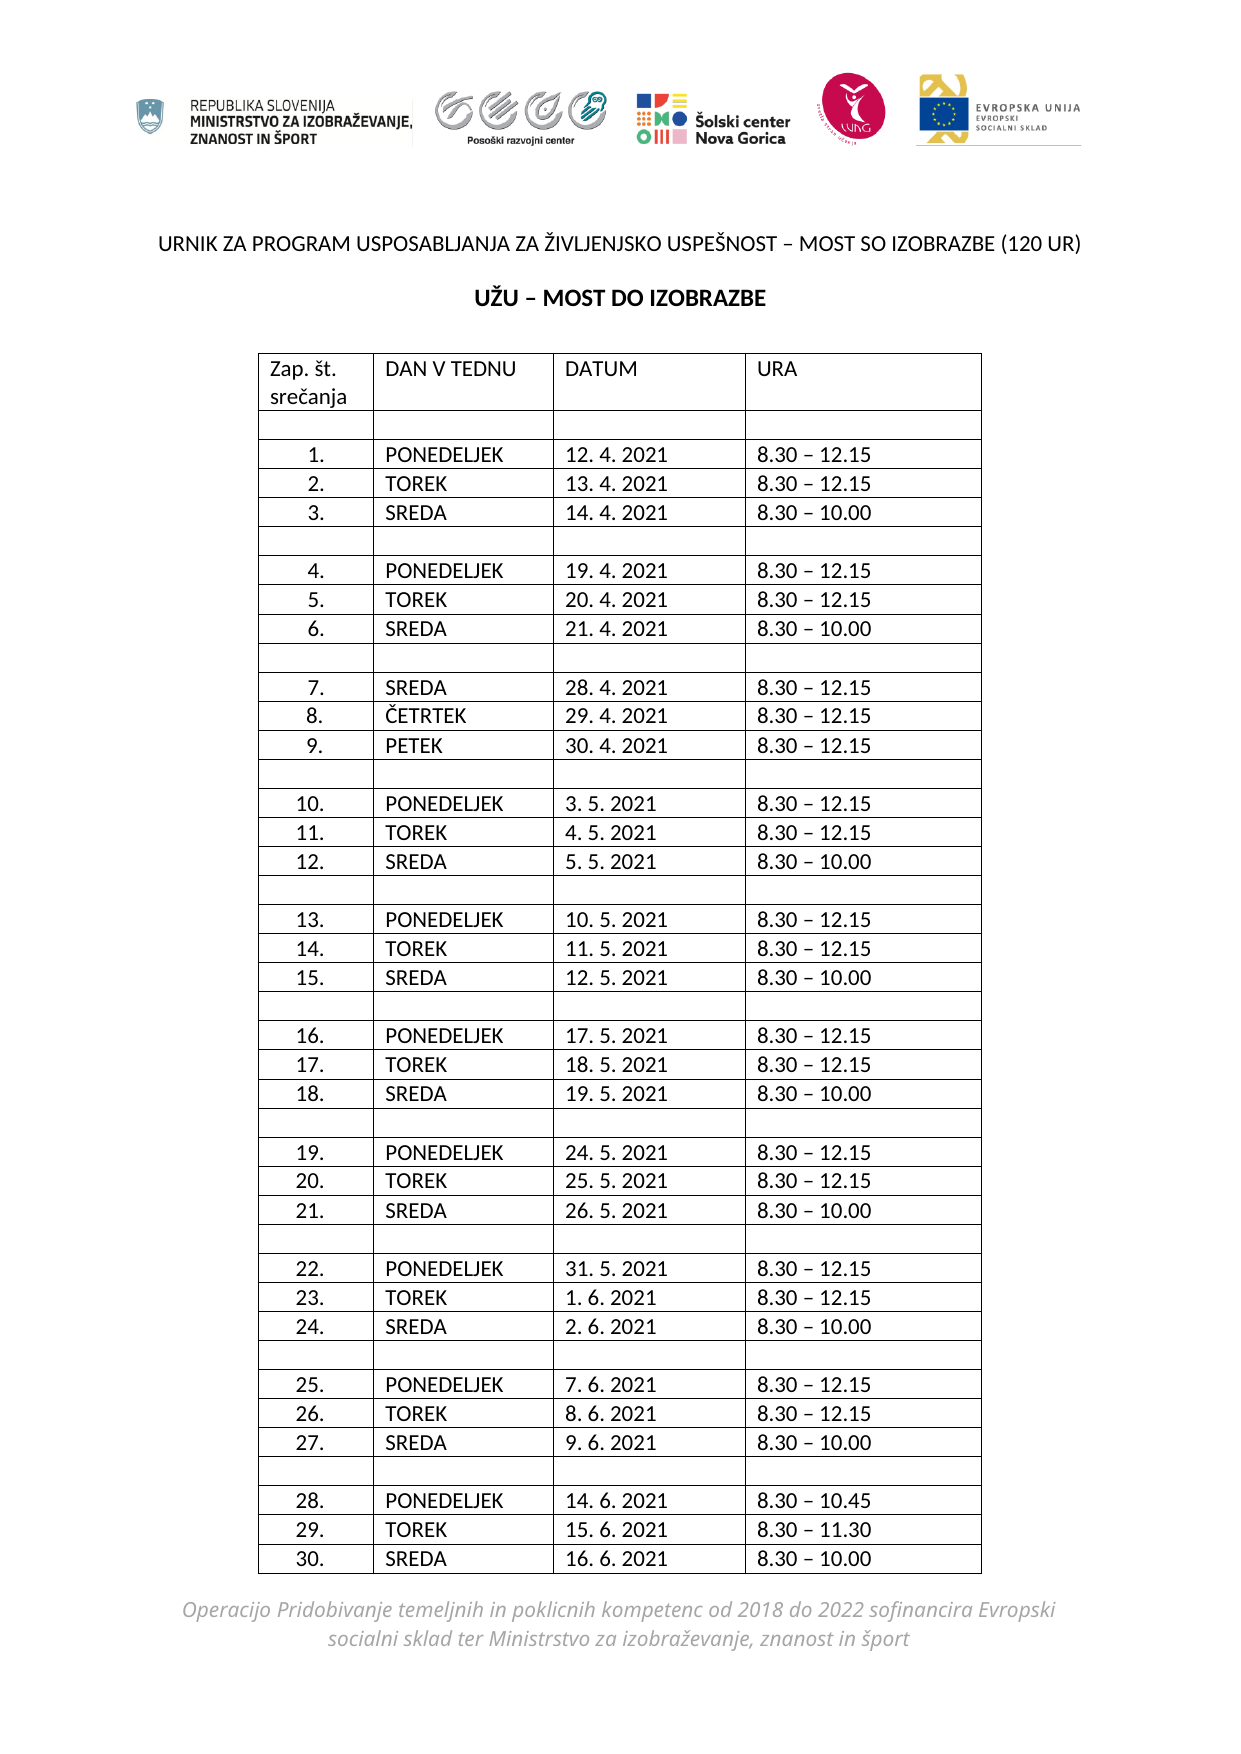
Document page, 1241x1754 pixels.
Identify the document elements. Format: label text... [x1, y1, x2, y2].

table_cell 28. [259, 1486, 373, 1514]
table_cell SREDA [374, 673, 553, 701]
table_cell [746, 1341, 981, 1369]
table_header DAN V TEDNU [374, 354, 553, 410]
table_cell 19. 4. 2021 [554, 556, 745, 584]
table_cell 13. 4. 2021 [554, 469, 745, 497]
table_cell SREDA [374, 1545, 553, 1572]
table_cell 11. 5. 2021 [554, 934, 745, 962]
table_cell PONEDELJEK [374, 905, 553, 933]
table_cell 17. [259, 1050, 373, 1078]
table_cell 30. 4. 2021 [554, 731, 745, 759]
table_cell [746, 527, 981, 555]
table_cell [374, 1457, 553, 1485]
table_cell PONEDELJEK [374, 1021, 553, 1049]
table_cell [554, 1341, 745, 1369]
table_cell 8. 6. 2021 [554, 1399, 745, 1427]
text URNIK ZA PROGRAM USPOSABLJANJA ZA ŽIVLJENJSKO USPEŠNOST – MOST SO IZOBRAZBE (120 UR) [148, 229, 1093, 257]
table_cell 8.30 – 12.15 [746, 585, 981, 613]
table_cell [374, 411, 553, 439]
table_cell [374, 992, 553, 1020]
table_cell PONEDELJEK [374, 1370, 553, 1398]
table_cell [374, 527, 553, 555]
table_cell [746, 1225, 981, 1253]
table_cell 8.30 – 12.15 [746, 702, 981, 730]
table_cell 8.30 – 10.00 [746, 1312, 981, 1340]
table_cell [746, 1457, 981, 1485]
table_cell SREDA [374, 847, 553, 875]
table_cell [554, 1225, 745, 1253]
table_cell 16. 6. 2021 [554, 1545, 745, 1572]
table_cell 26. [259, 1399, 373, 1427]
table_cell 14. [259, 934, 373, 962]
table_cell [554, 411, 745, 439]
table_cell 10. 5. 2021 [554, 905, 745, 933]
table_cell 8.30 – 10.00 [746, 1545, 981, 1572]
table_cell [259, 556, 373, 584]
table_cell 29. [259, 1515, 373, 1543]
table_cell 25. [259, 1370, 373, 1398]
table_cell 21. 4. 2021 [554, 615, 745, 642]
table_cell 3. 5. 2021 [554, 789, 745, 817]
table_cell SREDA [374, 1428, 553, 1456]
table_cell 8.30 – 12.15 [746, 469, 981, 497]
table_cell 19. 5. 2021 [554, 1080, 745, 1107]
table_cell 1. 6. 2021 [554, 1283, 745, 1311]
table_cell PETEK [374, 731, 553, 759]
table_cell 9. [259, 731, 373, 759]
table_cell [259, 1109, 373, 1137]
table_cell TOREK [374, 934, 553, 962]
table_cell 20. 4. 2021 [554, 585, 745, 613]
table_cell 8.30 – 11.30 [746, 1515, 981, 1543]
table_cell [259, 1225, 373, 1253]
table_cell 8.30 – 12.15 [746, 789, 981, 817]
table_cell 4. 5. 2021 [554, 818, 745, 846]
text UŽU – MOST DO IZOBRAZBE [148, 282, 1093, 313]
table_cell [259, 585, 373, 613]
table_cell 8.30 – 12.15 [746, 934, 981, 962]
table_cell PONEDELJEK [374, 1138, 553, 1166]
table_cell 8.30 – 10.00 [746, 498, 981, 526]
table_cell 8.30 – 12.15 [746, 1021, 981, 1049]
table_cell PONEDELJEK [374, 556, 553, 584]
table_cell 25. 5. 2021 [554, 1167, 745, 1195]
table_cell 8.30 – 12.15 [746, 731, 981, 759]
table_cell 24. [259, 1312, 373, 1340]
table_cell 8.30 – 12.15 [746, 1050, 981, 1078]
table_cell PONEDELJEK [374, 440, 553, 468]
table_cell 10. [259, 789, 373, 817]
table_cell 8.30 – 10.00 [746, 1080, 981, 1107]
table_cell [259, 760, 373, 788]
table_cell 14. 6. 2021 [554, 1486, 745, 1514]
table_cell 8.30 – 10.00 [746, 1196, 981, 1224]
table_cell 8.30 – 12.15 [746, 1370, 981, 1398]
table_cell 8.30 – 12.15 [746, 673, 981, 701]
picture [136, 70, 1082, 148]
table_cell SREDA [374, 498, 553, 526]
table_cell 8.30 – 10.00 [746, 847, 981, 875]
table_cell 15. 6. 2021 [554, 1515, 745, 1543]
table_cell 26. 5. 2021 [554, 1196, 745, 1224]
table_cell 8.30 – 12.15 [746, 1254, 981, 1282]
table_cell TOREK [374, 1050, 553, 1078]
table_cell [259, 440, 373, 468]
table_cell [259, 411, 373, 439]
table_cell [554, 1457, 745, 1485]
table_cell 8.30 – 10.00 [746, 963, 981, 991]
table_cell 18. [259, 1080, 373, 1107]
table_cell 12. 5. 2021 [554, 963, 745, 991]
table_cell PONEDELJEK [374, 1254, 553, 1282]
table_cell SREDA [374, 963, 553, 991]
table_cell [374, 644, 553, 672]
table_cell [554, 644, 745, 672]
table_cell 8.30 – 12.15 [746, 1167, 981, 1195]
table_cell TOREK [374, 1167, 553, 1195]
table_cell [259, 992, 373, 1020]
table_cell 8.30 – 12.15 [746, 440, 981, 468]
table_cell [746, 876, 981, 904]
table_cell [554, 527, 745, 555]
table_cell [554, 992, 745, 1020]
table_cell [746, 992, 981, 1020]
table_cell [259, 498, 373, 526]
table_cell 8.30 – 12.15 [746, 818, 981, 846]
table_cell [746, 644, 981, 672]
table_cell TOREK [374, 1283, 553, 1311]
table_cell [259, 527, 373, 555]
table_cell 11. [259, 818, 373, 846]
table_cell 5. 5. 2021 [554, 847, 745, 875]
table_cell 13. [259, 905, 373, 933]
table_cell SREDA [374, 615, 553, 642]
table_cell SREDA [374, 1080, 553, 1107]
table_cell 17. 5. 2021 [554, 1021, 745, 1049]
table_cell 31. 5. 2021 [554, 1254, 745, 1282]
table_cell TOREK [374, 585, 553, 613]
table_cell [259, 673, 373, 701]
table_cell [554, 760, 745, 788]
table_cell [374, 760, 553, 788]
table_cell 27. [259, 1428, 373, 1456]
table_cell [554, 1109, 745, 1137]
table_cell SREDA [374, 1312, 553, 1340]
table_cell [259, 615, 373, 642]
table_cell 12. 4. 2021 [554, 440, 745, 468]
table_header DATUM [554, 354, 745, 410]
table_cell 8.30 – 12.15 [746, 1283, 981, 1311]
table_cell 29. 4. 2021 [554, 702, 745, 730]
table_cell TOREK [374, 1399, 553, 1427]
table_cell PONEDELJEK [374, 1486, 553, 1514]
table_cell 8.30 – 12.15 [746, 905, 981, 933]
table_cell 15. [259, 963, 373, 991]
table_cell 8.30 – 12.15 [746, 556, 981, 584]
table_cell [259, 876, 373, 904]
table_cell [746, 411, 981, 439]
table_cell [374, 1109, 553, 1137]
table_cell [259, 469, 373, 497]
table_cell 7. 6. 2021 [554, 1370, 745, 1398]
table_cell TOREK [374, 818, 553, 846]
table_cell 21. [259, 1196, 373, 1224]
table_cell [259, 1457, 373, 1485]
table_cell [374, 876, 553, 904]
table_cell 8.30 – 10.00 [746, 615, 981, 642]
table_cell [554, 876, 745, 904]
table_cell 28. 4. 2021 [554, 673, 745, 701]
table_cell 8.30 – 10.45 [746, 1486, 981, 1514]
table_cell ČETRTEK [374, 702, 553, 730]
table_cell [374, 1225, 553, 1253]
table_cell 20. [259, 1167, 373, 1195]
table_header URA [746, 354, 981, 410]
table_cell 8.30 – 12.15 [746, 1138, 981, 1166]
table_cell 8.30 – 10.00 [746, 1428, 981, 1456]
table_cell 19. [259, 1138, 373, 1166]
table_cell TOREK [374, 1515, 553, 1543]
table_cell [374, 1341, 553, 1369]
table_cell 24. 5. 2021 [554, 1138, 745, 1166]
table_cell [259, 1341, 373, 1369]
table_cell 22. [259, 1254, 373, 1282]
table_cell [259, 644, 373, 672]
table_cell SREDA [374, 1196, 553, 1224]
table_cell 12. [259, 847, 373, 875]
table_cell 8. [259, 702, 373, 730]
table_cell 30. [259, 1545, 373, 1572]
table_cell [746, 1109, 981, 1137]
table_cell 16. [259, 1021, 373, 1049]
table_cell 8.30 – 12.15 [746, 1399, 981, 1427]
table_cell 2. 6. 2021 [554, 1312, 745, 1340]
table_cell TOREK [374, 469, 553, 497]
table_cell 23. [259, 1283, 373, 1311]
table_cell 14. 4. 2021 [554, 498, 745, 526]
table_cell PONEDELJEK [374, 789, 553, 817]
table_header Zap. št. srečanja [259, 354, 373, 410]
table_cell [746, 760, 981, 788]
table_cell 18. 5. 2021 [554, 1050, 745, 1078]
table_cell 9. 6. 2021 [554, 1428, 745, 1456]
